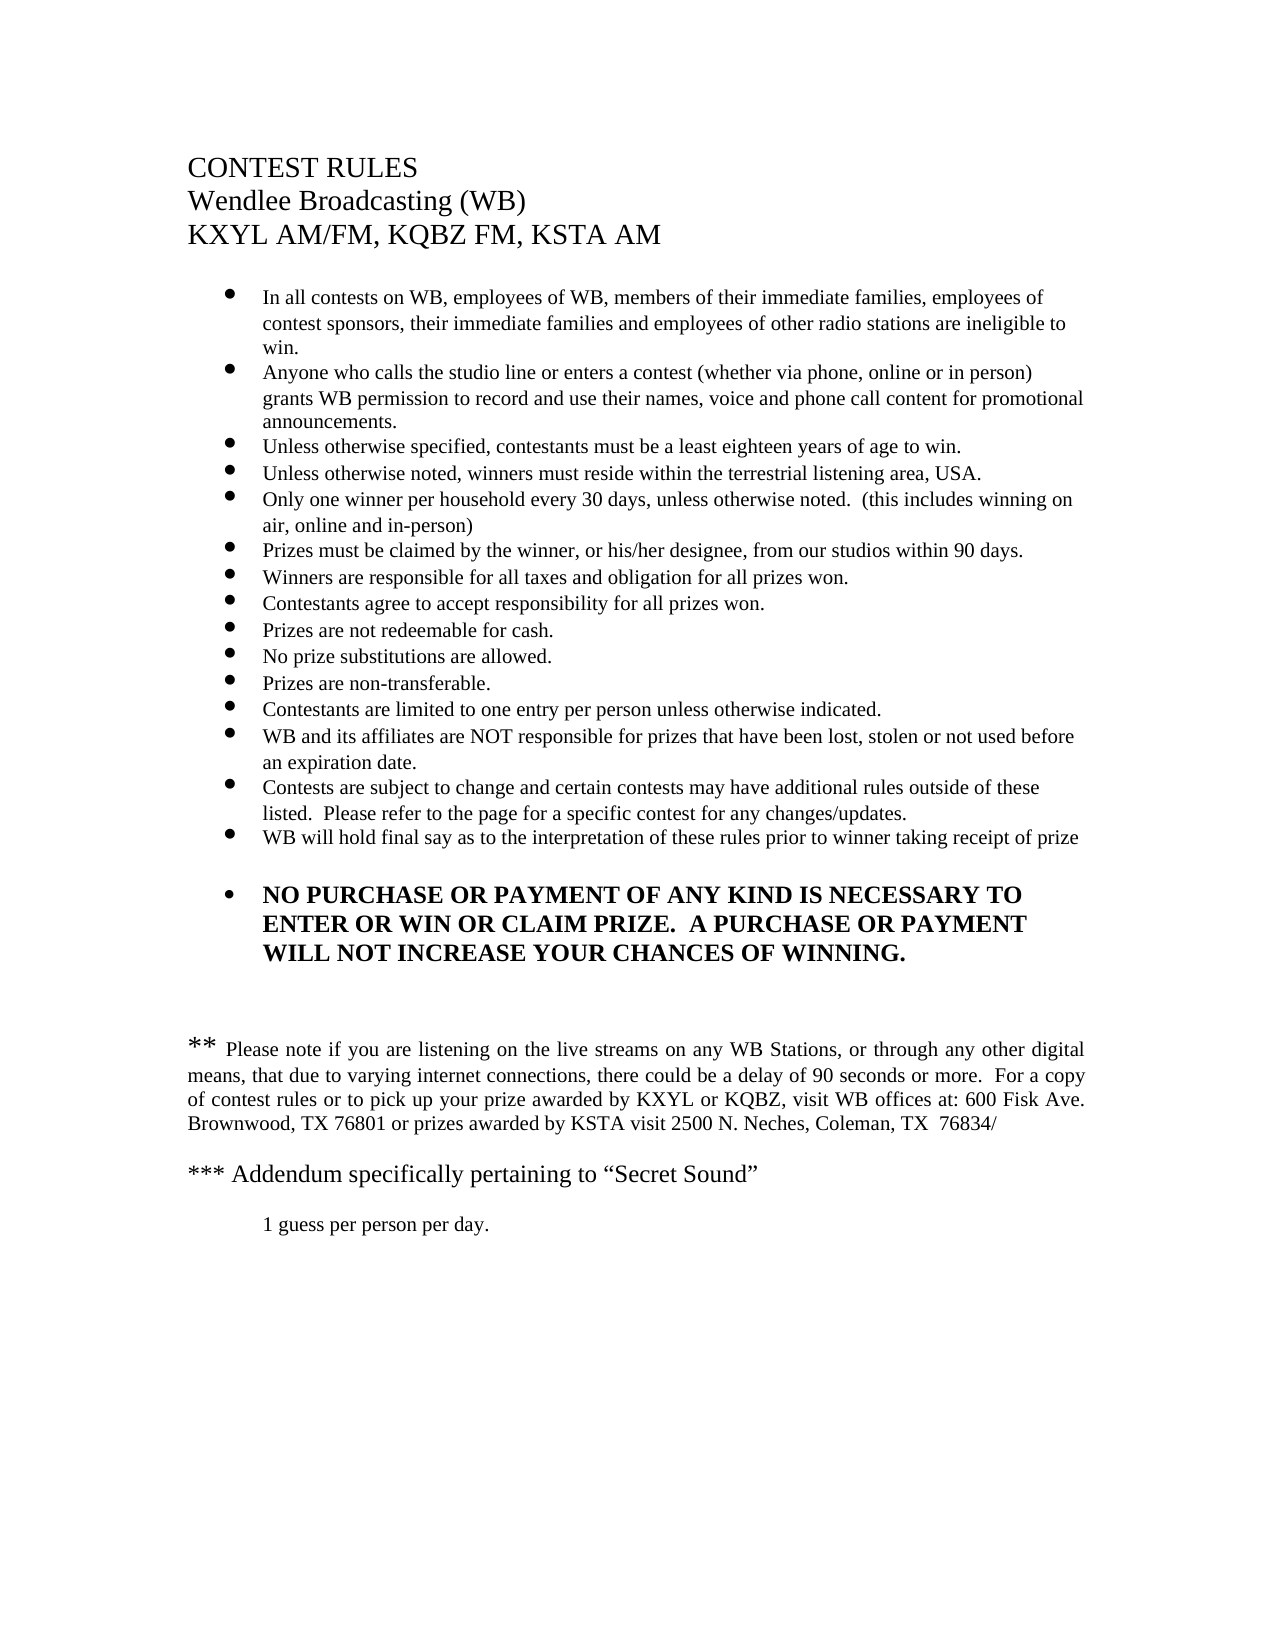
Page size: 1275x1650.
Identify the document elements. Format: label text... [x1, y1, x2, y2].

list In all contests on WB, employees of WB, members of their immediate families, employees of contest sponsors, their immediate families and employees of other radio stations are ineligible to win. [225, 284, 1087, 359]
list WB will hold final say as to the interpretation of these rules prior to winner taking receipt of prize [225, 824, 1087, 851]
list Contests are subject to change and certain contests may have additional rules outside of these listed. Please refer to the page for a specific contest for any changes/updates. [225, 774, 1087, 824]
list NO PURCHASE OR PAYMENT OF ANY KIND IS NECESSARY TO ENTER OR WIN OR CLAIM PRIZE. A PURCHASE OR PAYMENT WILL NOT INCREASE YOUR CHANCES OF WINNING. [225, 880, 1087, 966]
list Prizes must be claimed by the winner, or his/her designee, from our studios within 90 days. [225, 537, 1087, 564]
text *** Addendum specifically pertaining to “Secret Sound” [187, 1159, 1087, 1188]
list Unless otherwise noted, winners must reside within the terrestrial listening area, USA. [225, 460, 1087, 487]
list Unless otherwise specified, contestants must be a least eighteen years of age to win. [225, 433, 1087, 460]
list Contestants are limited to one entry per person unless otherwise indicated. [225, 697, 1087, 723]
list Only one winner per household every 30 days, unless otherwise noted. (this includes winning on air, online and in-person) [225, 487, 1087, 537]
list Prizes are not redeemable for cash. [225, 617, 1087, 643]
list Contestants agree to accept responsibility for all prizes won. [225, 590, 1087, 617]
list WB and its affiliates are NOT responsible for prizes that have been lost, stolen or not used before an expiration date. [225, 723, 1087, 774]
text Wendlee Broadcasting (WB) [187, 183, 1087, 217]
list Prizes are non-transferable. [225, 670, 1087, 697]
list No prize substitutions are allowed. [225, 643, 1087, 670]
list Winners are responsible for all taxes and obligation for all prizes won. [225, 564, 1087, 590]
text CONTEST RULES [187, 150, 1087, 183]
text 1 guess per person per day. [187, 1212, 1087, 1236]
text KXYL AM/FM, KQBZ FM, KSTA AM [187, 217, 1087, 251]
list Anyone who calls the studio line or enters a contest (whether via phone, online or in person) grants WB permission to record and use their names, voice and phone call content for promotional announcements. [225, 359, 1087, 433]
text ** Please note if you are listening on the live streams on any WB Stations, or through any other digital means, that due to varying internet connections, there could be a delay of 90 seconds or more. For a copy of contest rules or to pick up your prize awarded by KXYL or KQBZ, visit WB offices at: 600 Fisk Ave. Brownwood, TX 76801 or prizes awarded by KSTA visit 2500 N. Neches, Coleman, TX 76834/ [187, 1029, 1087, 1135]
